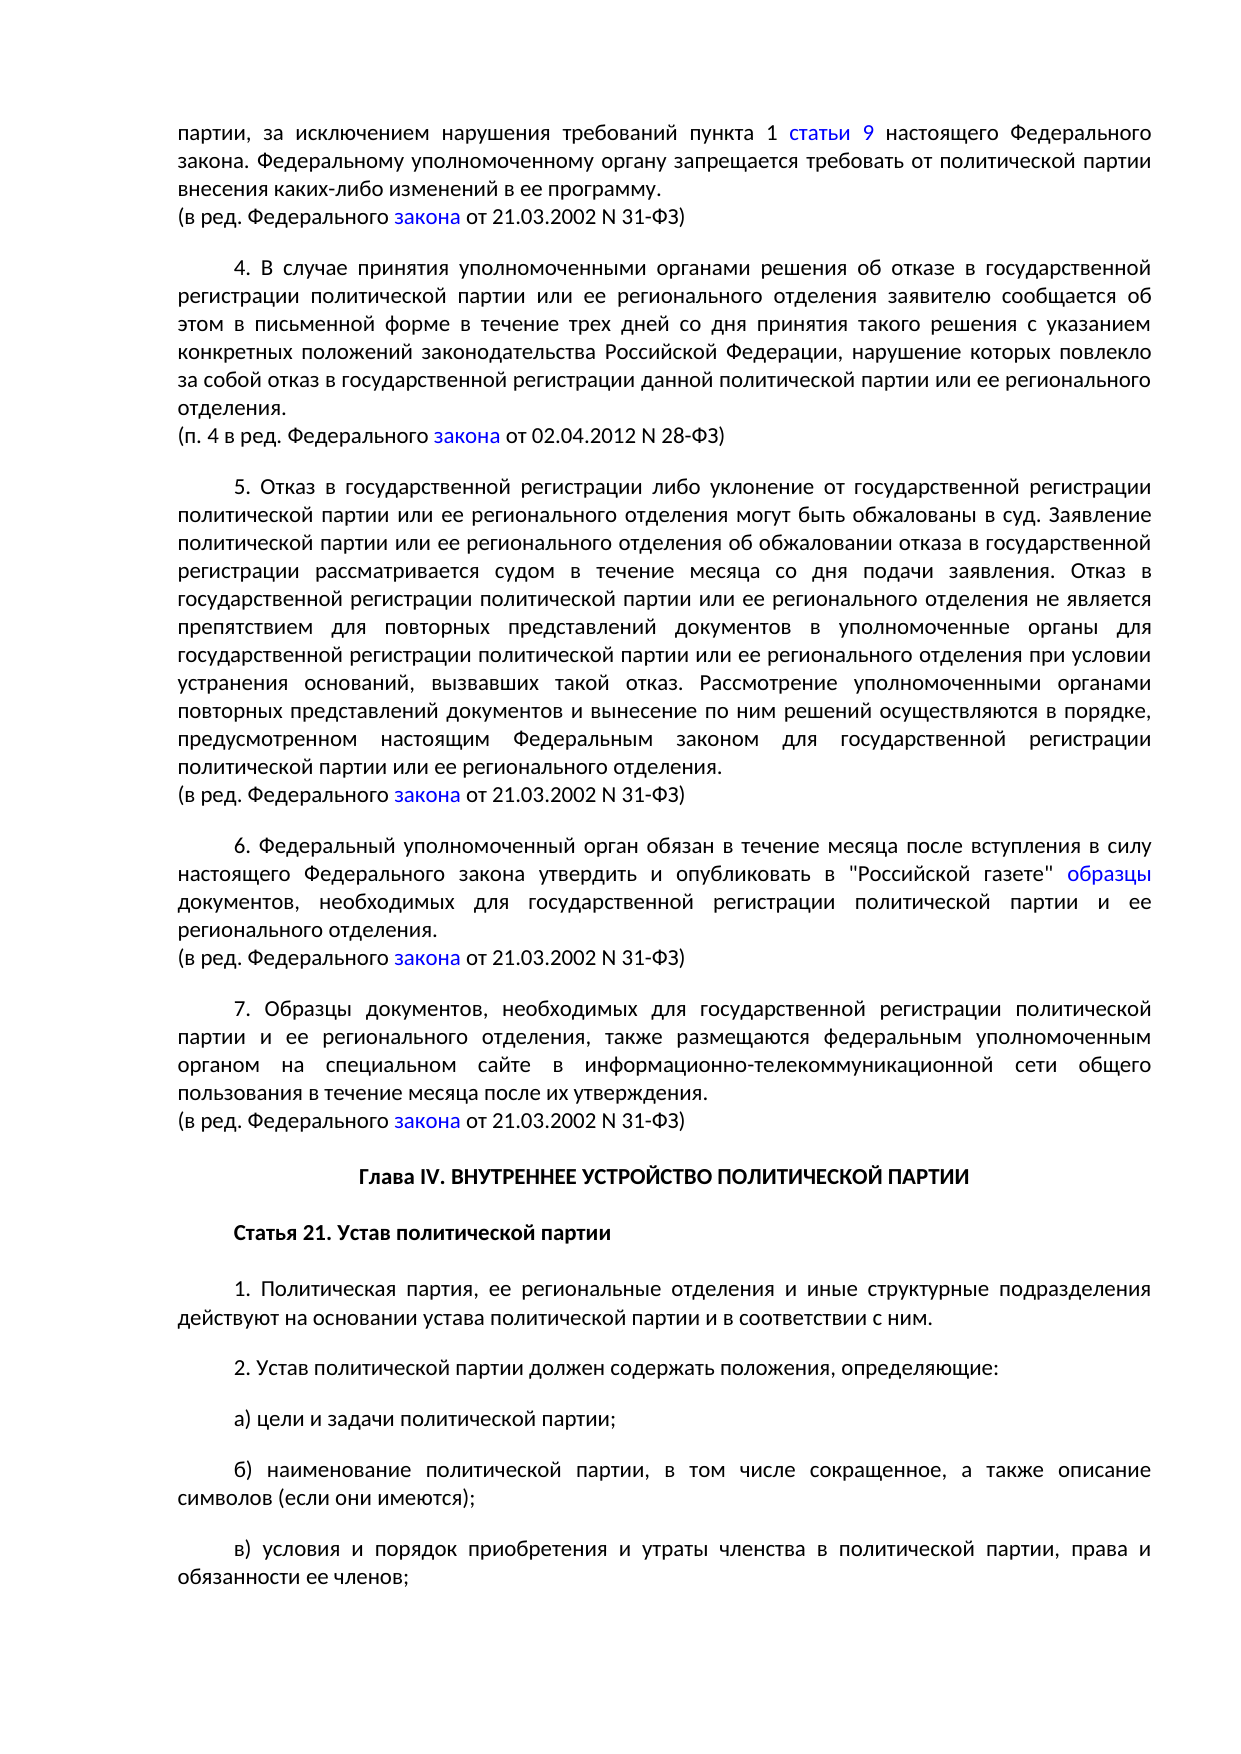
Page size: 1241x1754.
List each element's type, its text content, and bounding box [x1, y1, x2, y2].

text (в ред. Федерального закона от 21.03.2002 N 31-ФЗ) [177, 943, 1152, 971]
text 6. Федеральный уполномоченный орган обязан в течение месяца после вступления в силу настоящего Федерального закона утвердить и опубликовать в "Российской газете" образцы документов, необходимых для государственной регистрации политической партии и ее регионального отделения. [177, 831, 1152, 943]
text а) цели и задачи политической партии; [177, 1404, 1152, 1432]
text (в ред. Федерального закона от 21.03.2002 N 31-ФЗ) [177, 1106, 1152, 1134]
text 7. Образцы документов, необходимых для государственной регистрации политической партии и ее регионального отделения, также размещаются федеральным уполномоченным органом на специальном сайте в информационно-телекоммуникационной сети общего пользования в течение месяца после их утверждения. [177, 994, 1152, 1106]
text б) наименование политической партии, в том числе сокращенное, а также описание символов (если они имеются); [177, 1455, 1152, 1511]
text (в ред. Федерального закона от 21.03.2002 N 31-ФЗ) [177, 780, 1152, 808]
title Статья 21. Устав политической партии [177, 1218, 1152, 1247]
text (в ред. Федерального закона от 21.03.2002 N 31-ФЗ) [177, 202, 1152, 230]
text (п. 4 в ред. Федерального закона от 02.04.2012 N 28-ФЗ) [177, 421, 1152, 449]
title Глава IV. ВНУТРЕННЕЕ УСТРОЙСТВО ПОЛИТИЧЕСКОЙ ПАРТИИ [177, 1162, 1152, 1191]
text 1. Политическая партия, ее региональные отделения и иные структурные подразделения действуют на основании устава политической партии и в соответствии с ним. [177, 1274, 1152, 1331]
text 5. Отказ в государственной регистрации либо уклонение от государственной регистрации политической партии или ее регионального отделения могут быть обжалованы в суд. Заявление политической партии или ее регионального отделения об обжаловании отказа в государственной регистрации рассматривается судом в течение месяца со дня подачи заявления. Отказ в государственной регистрации политической партии или ее регионального отделения не является препятствием для повторных представлений документов в уполномоченные органы для государственной регистрации политической партии или ее регионального отделения при условии устранения оснований, вызвавших такой отказ. Рассмотрение уполномоченными органами повторных представлений документов и вынесение по ним решений осуществляются в порядке, предусмотренном настоящим Федеральным законом для государственной регистрации политической партии или ее регионального отделения. [177, 472, 1152, 780]
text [177, 118, 1152, 202]
text в) условия и порядок приобретения и утраты членства в политической партии, права и обязанности ее членов; [177, 1534, 1152, 1590]
text 4. В случае принятия уполномоченными органами решения об отказе в государственной регистрации политической партии или ее регионального отделения заявителю сообщается об этом в письменной форме в течение трех дней со дня принятия такого решения с указанием конкретных положений законодательства Российской Федерации, нарушение которых повлекло за собой отказ в государственной регистрации данной политической партии или ее регионального отделения. [177, 253, 1152, 421]
text 2. Устав политической партии должен содержать положения, определяющие: [177, 1353, 1152, 1382]
